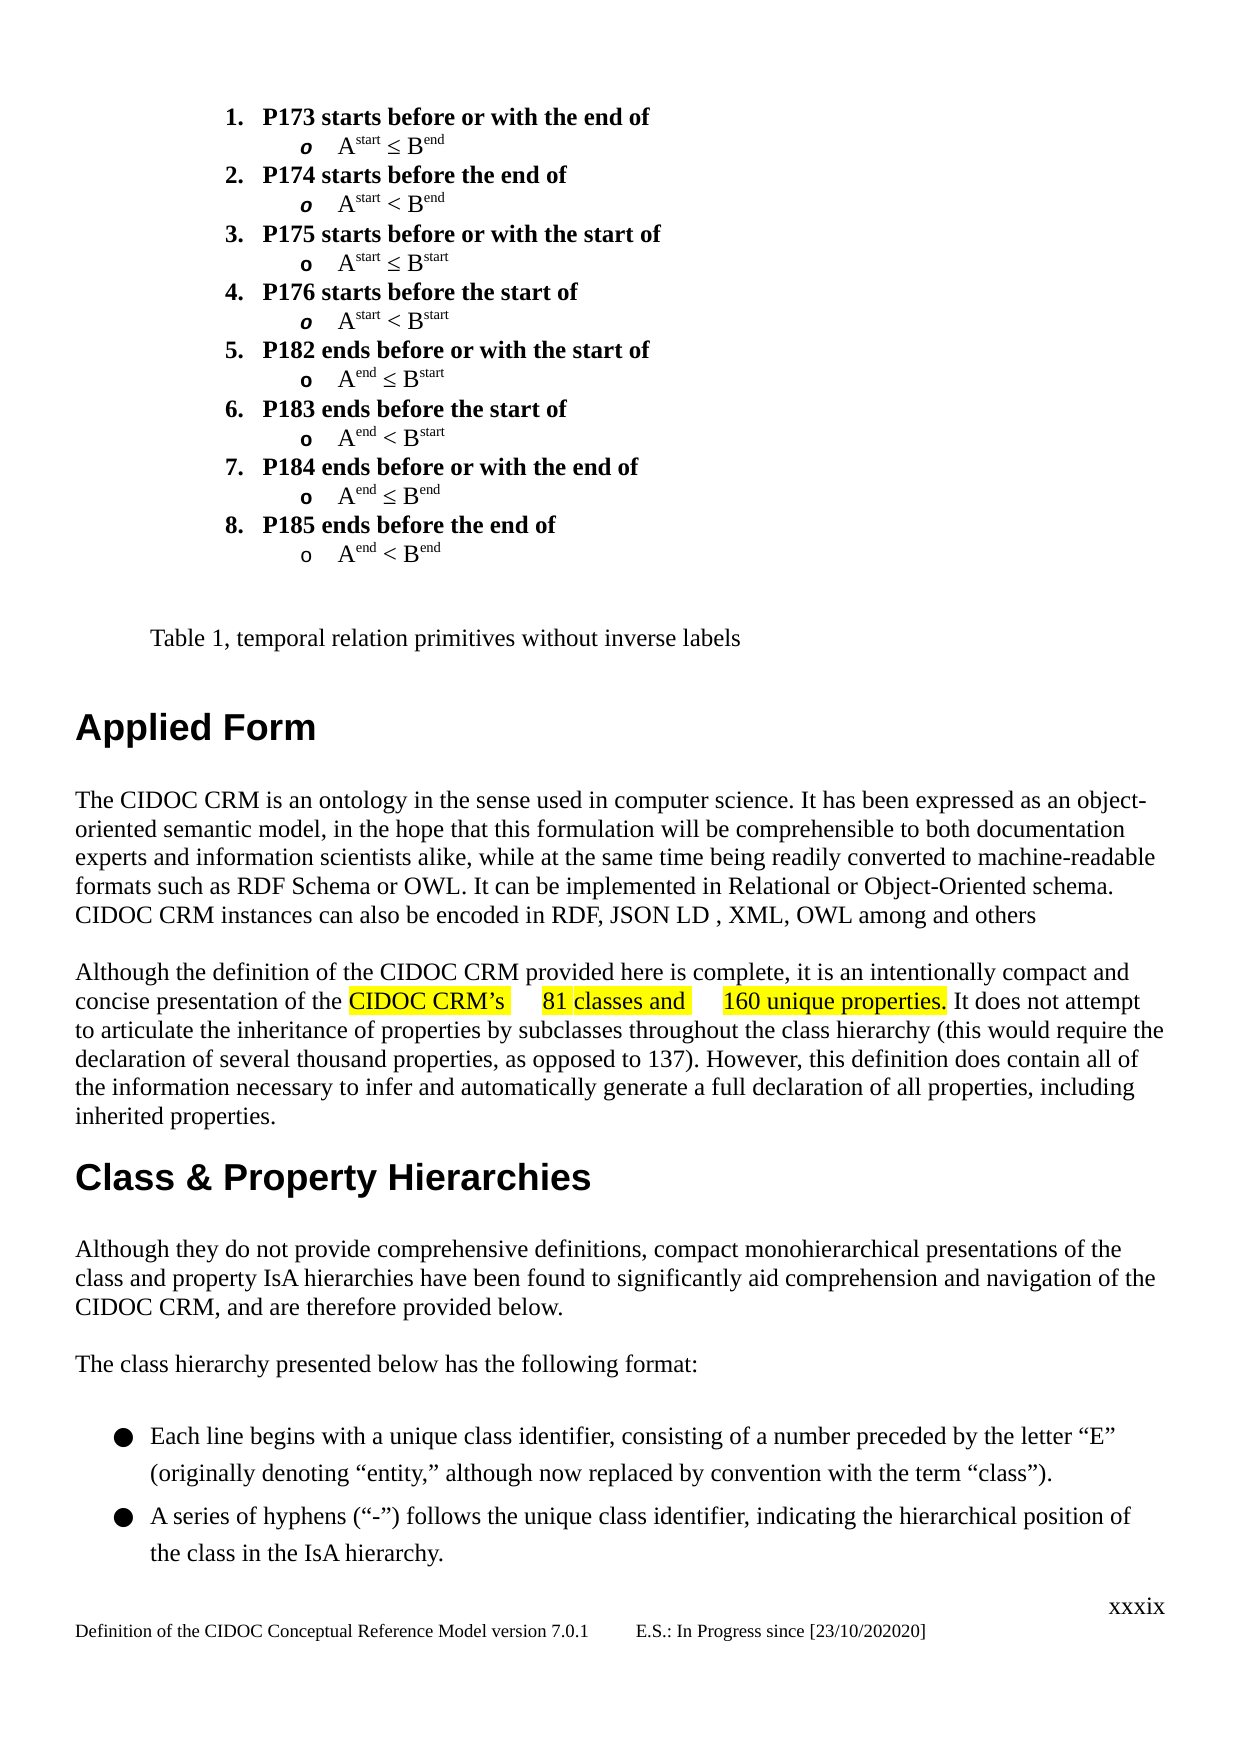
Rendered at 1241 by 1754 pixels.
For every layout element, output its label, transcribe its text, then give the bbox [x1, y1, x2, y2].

list P175 starts before or with the start of [225, 219, 1165, 248]
text The CIDOC CRM is an ontology in the sense used in computer science. It has been expressed as an object-oriented semantic model, in the hope that this formulation will be comprehensible to both documentation experts and information scientists alike, while at the same time being readily converted to machine-readable formats such as RDF Schema or OWL. It can be implemented in Relational or Object-Oriented schema. CIDOC CRM instances can also be encoded in RDF, JSON LD , XML, OWL among and others [75, 785, 1165, 929]
text The class hierarchy presented below has the following format: [75, 1349, 1165, 1378]
list Each line begins with a unique class identifier, consisting of a number preceded by the letter “E” (originally denoting “entity,” although now replaced by convention with the term “class”). [112, 1407, 1165, 1487]
list Astart < Bend [300, 189, 1165, 219]
text Although the definition of the CIDOC CRM provided here is complete, it is an intentionally compact and concise presentation of the CIDOC CRM’s classes and unique properties. It does not attempt to articulate the inheritance of properties by subclasses throughout the class hierarchy (this would require the declaration of several thousand properties, as opposed to 137). However, this definition does contain all of the information necessary to infer and automatically generate a full declaration of all properties, including inherited properties. [75, 957, 1165, 1130]
list Aend < Bstart [300, 423, 1165, 452]
list P176 starts before the start of [225, 277, 1165, 306]
list A series of hyphens (“-”) follows the unique class identifier, indicating the hierarchical position of the class in the IsA hierarchy. [112, 1487, 1165, 1567]
list Astart < Bstart [300, 306, 1165, 336]
list Aend ≤ Bstart [300, 364, 1165, 394]
list P183 ends before the start of [225, 394, 1165, 423]
subtitle Applied Form [75, 705, 1165, 748]
subtitle Class & Property Hierarchies [75, 1155, 1165, 1198]
list P173 starts before or with the end of [225, 102, 1165, 131]
list P184 ends before or with the end of [225, 452, 1165, 481]
list Aend < Bend [300, 539, 1165, 569]
list Astart ≤ Bend [300, 131, 1165, 161]
list P182 ends before or with the start of [225, 336, 1165, 364]
list Aend ≤ Bend [300, 481, 1165, 511]
text Although they do not provide comprehensive definitions, compact monohierarchical presentations of the class and property IsA hierarchies have been found to significantly aid comprehension and navigation of the CIDOC CRM, and are therefore provided below. [75, 1234, 1165, 1321]
text Table 1, temporal relation primitives without inverse labels [150, 623, 1165, 651]
list Astart ≤ Bstart [300, 248, 1165, 277]
list P174 starts before the end of [225, 161, 1165, 189]
list P185 ends before the end of [225, 511, 1165, 539]
